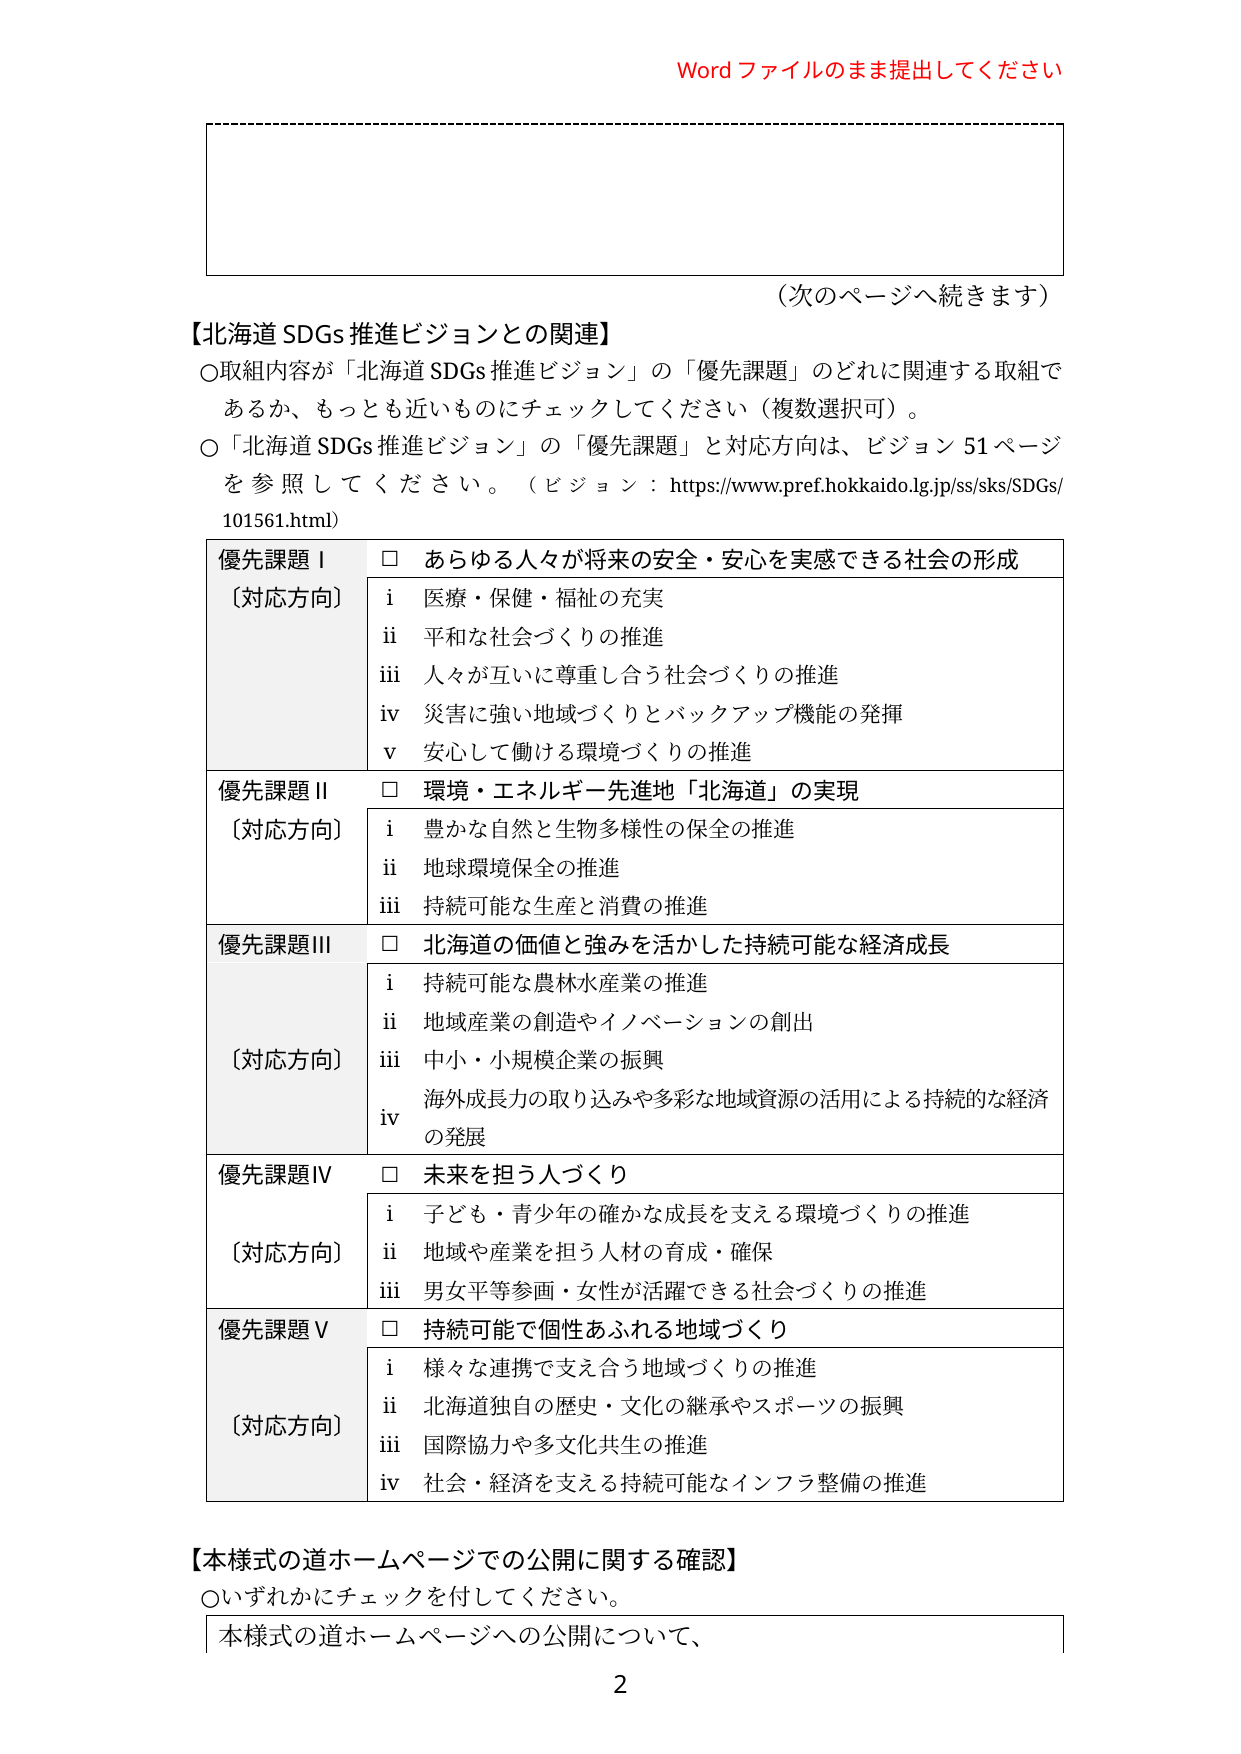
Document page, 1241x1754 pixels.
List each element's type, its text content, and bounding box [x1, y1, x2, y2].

table_cell [367, 1309, 412, 1347]
table_cell 持続可能な生産と消費の推進 [412, 885, 1063, 924]
table_cell ⅲ [368, 885, 412, 924]
table_header 優先課題Ⅰ [207, 540, 367, 577]
table_cell ⅴ [368, 731, 412, 770]
table_cell 持続可能な農林水産業の推進 [412, 964, 1063, 1001]
table_cell 平和な社会づくりの推進 [412, 616, 1063, 654]
table_cell 持続可能で個性あふれる地域づくり [412, 1309, 1063, 1347]
table_header [367, 540, 412, 577]
table_header 本様式の道ホームページへの公開について、 [207, 1616, 1063, 1653]
table_cell 人々が互いに尊重し合う社会づくりの推進 [412, 654, 1063, 693]
table_cell ⅱ [368, 1231, 412, 1270]
table_cell 海外成長力の取り込みや多彩な地域資源の活用による持続的な経済の発展 [412, 1078, 1063, 1154]
table_cell ⅰ [368, 964, 412, 1001]
table_cell 未来を担う人づくり [412, 1155, 1063, 1193]
table_cell 〔対応方向〕 [207, 808, 367, 924]
table_cell 〔対応方向〕 [207, 577, 367, 770]
text ○取組内容が「北海道SDGs推進ビジョン」の「優先課題」のどれに関連する取組であるか、もっとも近いものにチェックしてください（複数選択可）。 [199, 351, 1063, 426]
table_cell ⅳ [368, 1463, 412, 1501]
table_header あらゆる人々が将来の安全・安心を実感できる社会の形成 [412, 540, 1063, 577]
table_cell [367, 771, 412, 808]
table_cell 医療・保健・福祉の充実 [412, 578, 1063, 616]
text ○「北海道SDGs推進ビジョン」の「優先課題」と対応方向は、ビジョン51ページを参照してください。（ビジョン：https://www.pref.hokkaido.lg.jp/ss/sks/SDGs/101561.html） [199, 426, 1063, 538]
text （次のページへ続きます） [177, 276, 1063, 313]
text 【本様式の道ホームページでの公開に関する確認】 [177, 1539, 1063, 1577]
table_cell 社会・経済を支える持続可能なインフラ整備の推進 [412, 1463, 1063, 1501]
table_cell ⅰ [368, 809, 412, 847]
table_cell 北海道独自の歴史・文化の継承やスポーツの振興 [412, 1385, 1063, 1424]
table_cell 優先課題Ⅴ [207, 1309, 367, 1347]
table_cell 男女平等参画・女性が活躍できる社会づくりの推進 [412, 1270, 1063, 1308]
table_cell 〔対応方向〕 [207, 1347, 367, 1501]
table_cell 〔対応方向〕 [207, 963, 367, 1154]
table_cell 地域産業の創造やイノベーションの創出 [412, 1001, 1063, 1039]
table_cell 国際協力や多文化共生の推進 [412, 1424, 1063, 1462]
table_cell ⅱ [368, 1001, 412, 1039]
table_cell [207, 123, 1063, 275]
table_cell 〔対応方向〕 [207, 1193, 367, 1308]
table_cell 豊かな自然と生物多様性の保全の推進 [412, 809, 1063, 847]
table_cell ⅱ [368, 1385, 412, 1424]
table_cell ⅰ [368, 578, 412, 616]
table_cell ⅲ [368, 1424, 412, 1462]
table_cell ⅲ [368, 1270, 412, 1308]
table_cell ⅰ [368, 1348, 412, 1385]
text 【北海道SDGs推進ビジョンとの関連】 [177, 313, 1063, 351]
table_cell ⅱ [368, 616, 412, 654]
text ○いずれかにチェックを付してください。 [177, 1577, 1063, 1614]
table_cell 北海道の価値と強みを活かした持続可能な経済成長 [412, 925, 1063, 962]
table_cell ⅳ [368, 1078, 412, 1154]
table_cell 地域や産業を担う人材の育成・確保 [412, 1231, 1063, 1270]
table_cell 地球環境保全の推進 [412, 847, 1063, 885]
table_cell ⅱ [368, 847, 412, 885]
table_cell 様々な連携で支え合う地域づくりの推進 [412, 1348, 1063, 1385]
table_cell ⅲ [368, 1040, 412, 1078]
table_cell 災害に強い地域づくりとバックアップ機能の発揮 [412, 693, 1063, 731]
table_cell 優先課題Ⅳ [207, 1155, 367, 1193]
table_cell 安心して働ける環境づくりの推進 [412, 731, 1063, 770]
table_cell 優先課題Ⅲ [207, 925, 367, 962]
table_cell ⅰ [368, 1194, 412, 1231]
table_cell 中小・小規模企業の振興 [412, 1040, 1063, 1078]
table_cell 優先課題Ⅱ [207, 771, 367, 808]
table_cell 環境・エネルギー先進地「北海道」の実現 [412, 771, 1063, 808]
table_cell ⅲ [368, 654, 412, 693]
table_cell 子ども・青少年の確かな成長を支える環境づくりの推進 [412, 1194, 1063, 1231]
table_cell [367, 1155, 412, 1193]
table_cell ⅳ [368, 693, 412, 731]
table_cell [367, 925, 412, 962]
